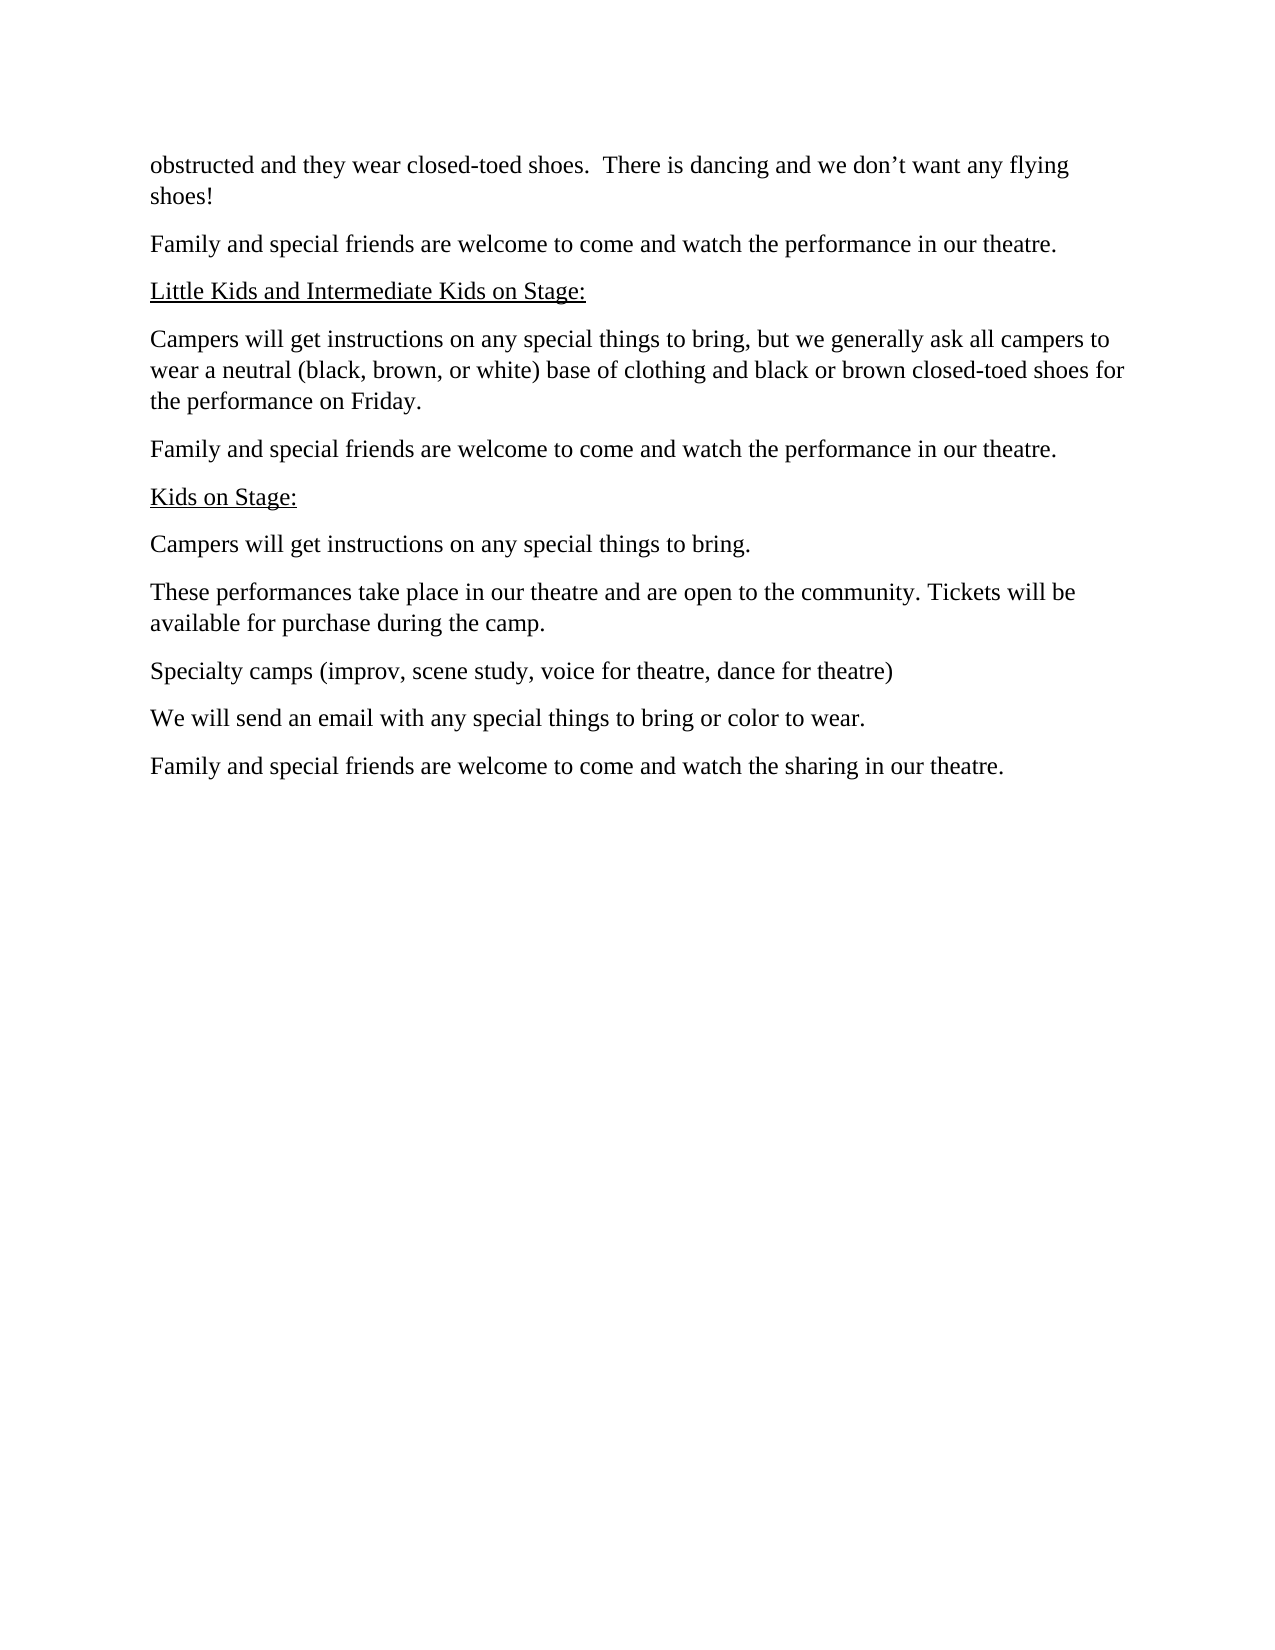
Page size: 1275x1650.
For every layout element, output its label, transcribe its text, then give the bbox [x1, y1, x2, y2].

text Campers will get instructions on any special things to bring. [150, 529, 1125, 558]
text Little Kids and Intermediate Kids on Stage: [150, 276, 1125, 305]
text Campers will get instructions on any special things to bring, but we generally ask all campers to wear a neutral (black, brown, or white) base of clothing and black or brown closed-toed shoes for the performance on Friday. [150, 324, 1125, 415]
text Family and special friends are welcome to come and watch the sharing in our theatre. [150, 751, 1125, 780]
text Kids on Stage: [150, 482, 1125, 510]
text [150, 150, 1125, 210]
text Family and special friends are welcome to come and watch the performance in our theatre. [150, 229, 1125, 257]
text Specialty camps (improv, scene study, voice for theatre, dance for theatre) [150, 656, 1125, 684]
text Family and special friends are welcome to come and watch the performance in our theatre. [150, 434, 1125, 463]
text These performances take place in our theatre and are open to the community. Tickets will be available for purchase during the camp. [150, 577, 1125, 637]
text We will send an email with any special things to bring or color to wear. [150, 703, 1125, 732]
